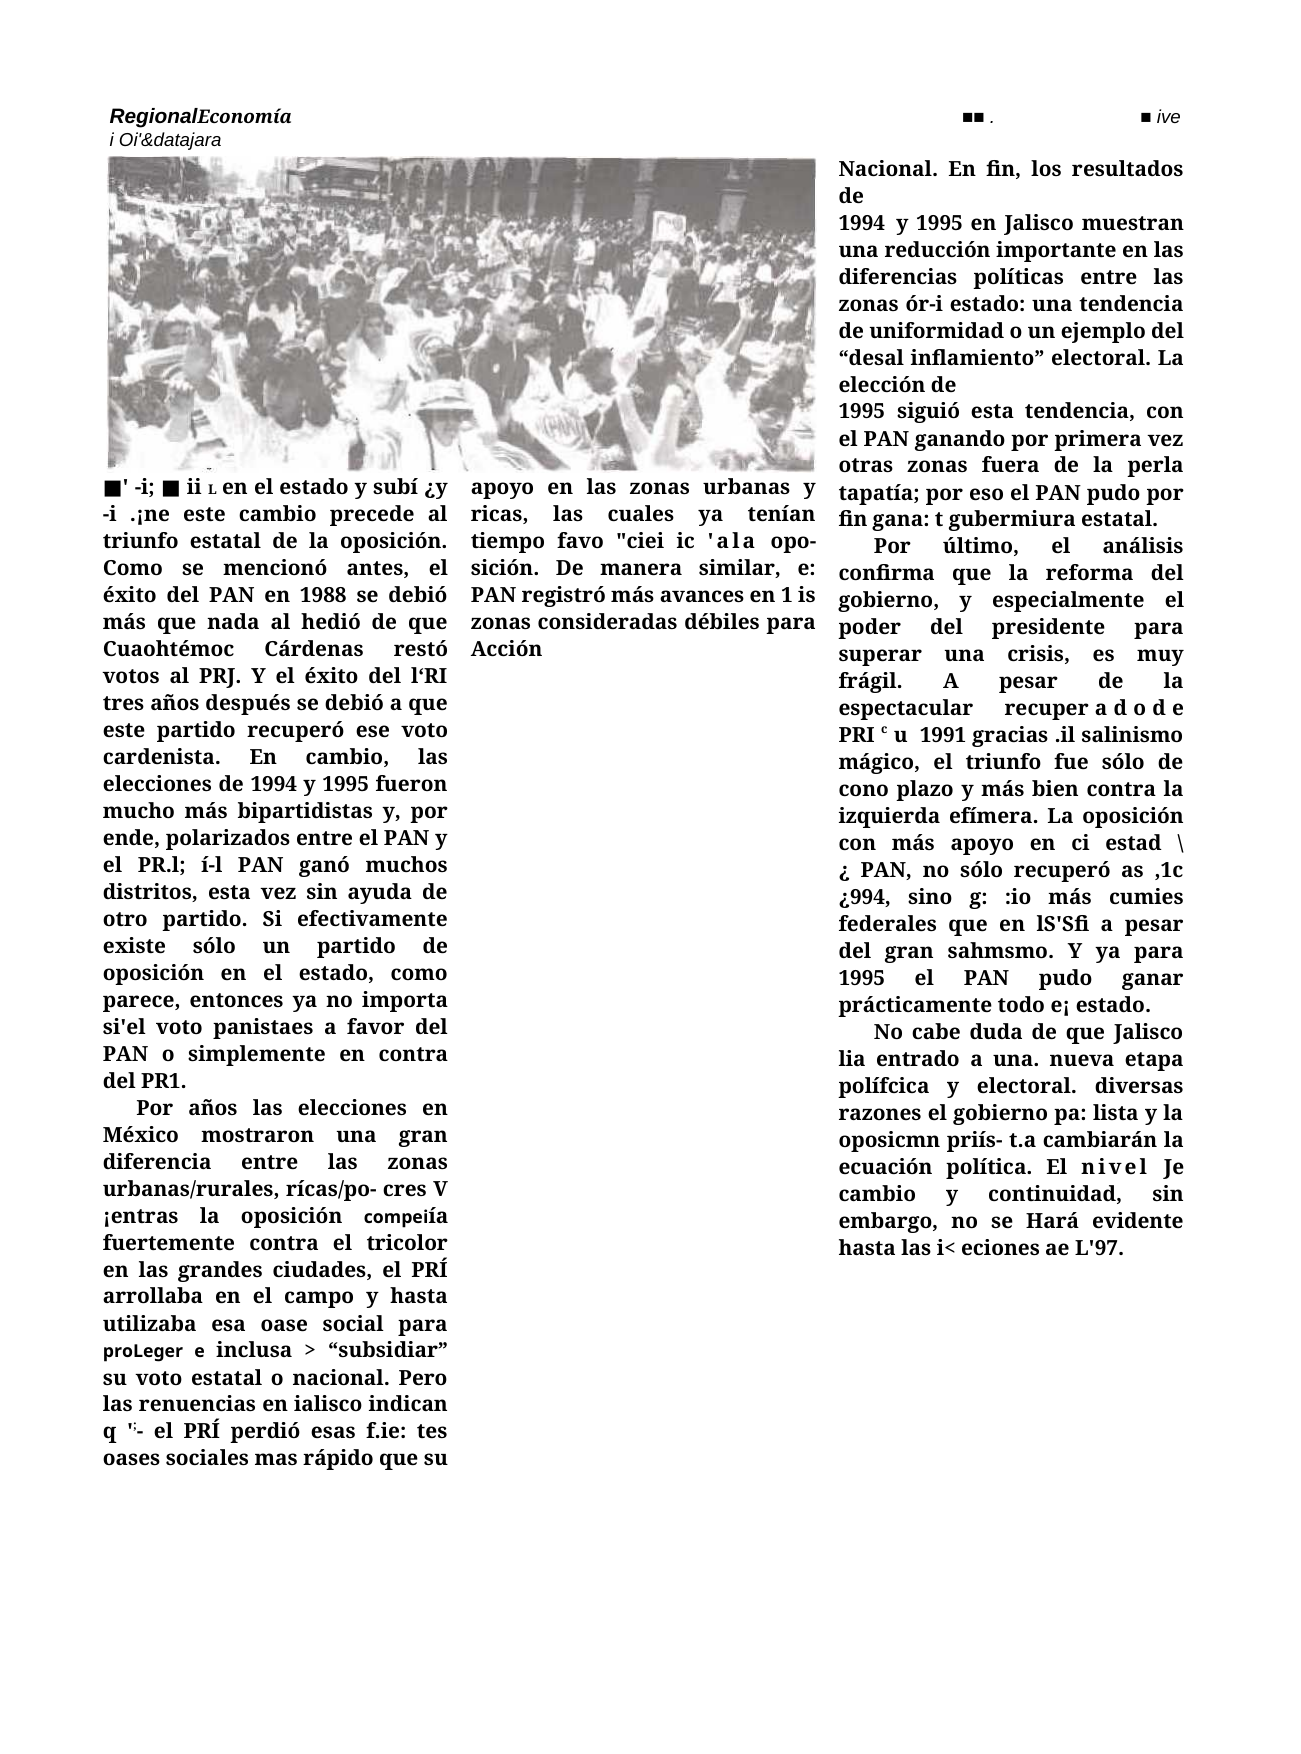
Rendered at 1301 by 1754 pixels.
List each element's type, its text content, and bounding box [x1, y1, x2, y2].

list y 1995 en Jalisco muestran una reducción importante en las diferencias políticas entre las zonas ór-i estado: una tendencia de uniformidad o un ejemplo del “desal inflamiento” electoral. La elección de [838, 208, 1184, 397]
text Por años las elecciones en México mostraron una gran diferencia entre las zonas urbanas/rurales, rícas/po- cres V ¡entras la oposición compeiía fuertemente contra el tricolor en las grandes ciudades, el PRÍ arrollaba en el campo y hasta utilizaba esa oase social para proLeger e inclusa > “subsidiar” su voto estatal o nacional. Pero las renuencias en ialisco indican q ';- el PRÍ perdió esas f.ie: tes oases sociales mas rápido que su apoyo en las zonas urbanas y ricas, las cuales ya tenían tiempo favo "ciei ic 'ala oposición. De manera similar, e: PAN registró más avances en 1 is zonas consideradas débiles para Acción [471, 473, 816, 662]
list siguió esta tendencia, con el PAN ganando por primera vez otras zonas fuera de la perla tapatía; por eso el PAN pudo por fin gana: t gubermiura estatal. [838, 397, 1184, 532]
text Por años las elecciones en México mostraron una gran diferencia entre las zonas urbanas/rurales, rícas/po- cres V ¡entras la oposición compeiía fuertemente contra el tricolor en las grandes ciudades, el PRÍ arrollaba en el campo y hasta utilizaba esa oase social para proLeger e inclusa > “subsidiar” su voto estatal o nacional. Pero las renuencias en ialisco indican q ';- el PRÍ perdió esas f.ie: tes oases sociales mas rápido que su apoyo en las zonas urbanas y ricas, las cuales ya tenían tiempo favo "ciei ic 'ala oposición. De manera similar, e: PAN registró más avances en 1 is zonas consideradas débiles para Acción [103, 1093, 448, 1471]
picture [106, 156, 817, 473]
text ■' -i; ■ ii l en el estado y subí ¿y -i .¡ne este cambio precede al triunfo estatal de la oposición. Como se mencionó antes, el éxito del PAN en 1988 se debió más que nada al hedió de que Cuaohtémoc Cárdenas restó votos al PRJ. Y el éxito del l‘RI tres años después se debió a que este partido recuperó ese voto cardenista. En cambio, las elecciones de 1994 y 1995 fueron mucho más bipartidistas y, por ende, polarizados entre el PAN y el PR.l; í-l PAN ganó muchos distritos, esta vez sin ayuda de otro partido. Si efectivamente existe sólo un partido de oposición en el estado, como parece, entonces ya no importa si'el voto panistaes a favor del PAN o simplemente en contra del PR1. [103, 154, 448, 1093]
text Nacional. En fin, los resultados de [838, 154, 1184, 208]
text No cabe duda de que Jalisco lia entrado a una. nueva etapa polífcica y electoral. diversas razones el gobierno pa: lista y la oposicmn priís- t.a cambiarán la ecuación política. El nivel Je cambio y continuidad, sin embargo, no se Hará evidente hasta las i< eciones ae L'97. [838, 1018, 1184, 1261]
text Por último, el análisis confirma que la reforma del gobierno, y especialmente el poder del presidente para superar una crisis, es muy frágil. A pesar de la espectacular recuperadode PRI cu 1991 gracias .il salinismo mágico, el triunfo fue sólo de cono plazo y más bien contra la izquierda efímera. La oposición con más apoyo en ci estad \ ¿ PAN, no sólo recuperó as ,1c ¿994, sino g: :io más cumies federales que en lS'Sfi a pesar del gran sahmsmo. Y ya para 1995 el PAN pudo ganar prácticamente todo e¡ estado. [838, 532, 1184, 1018]
